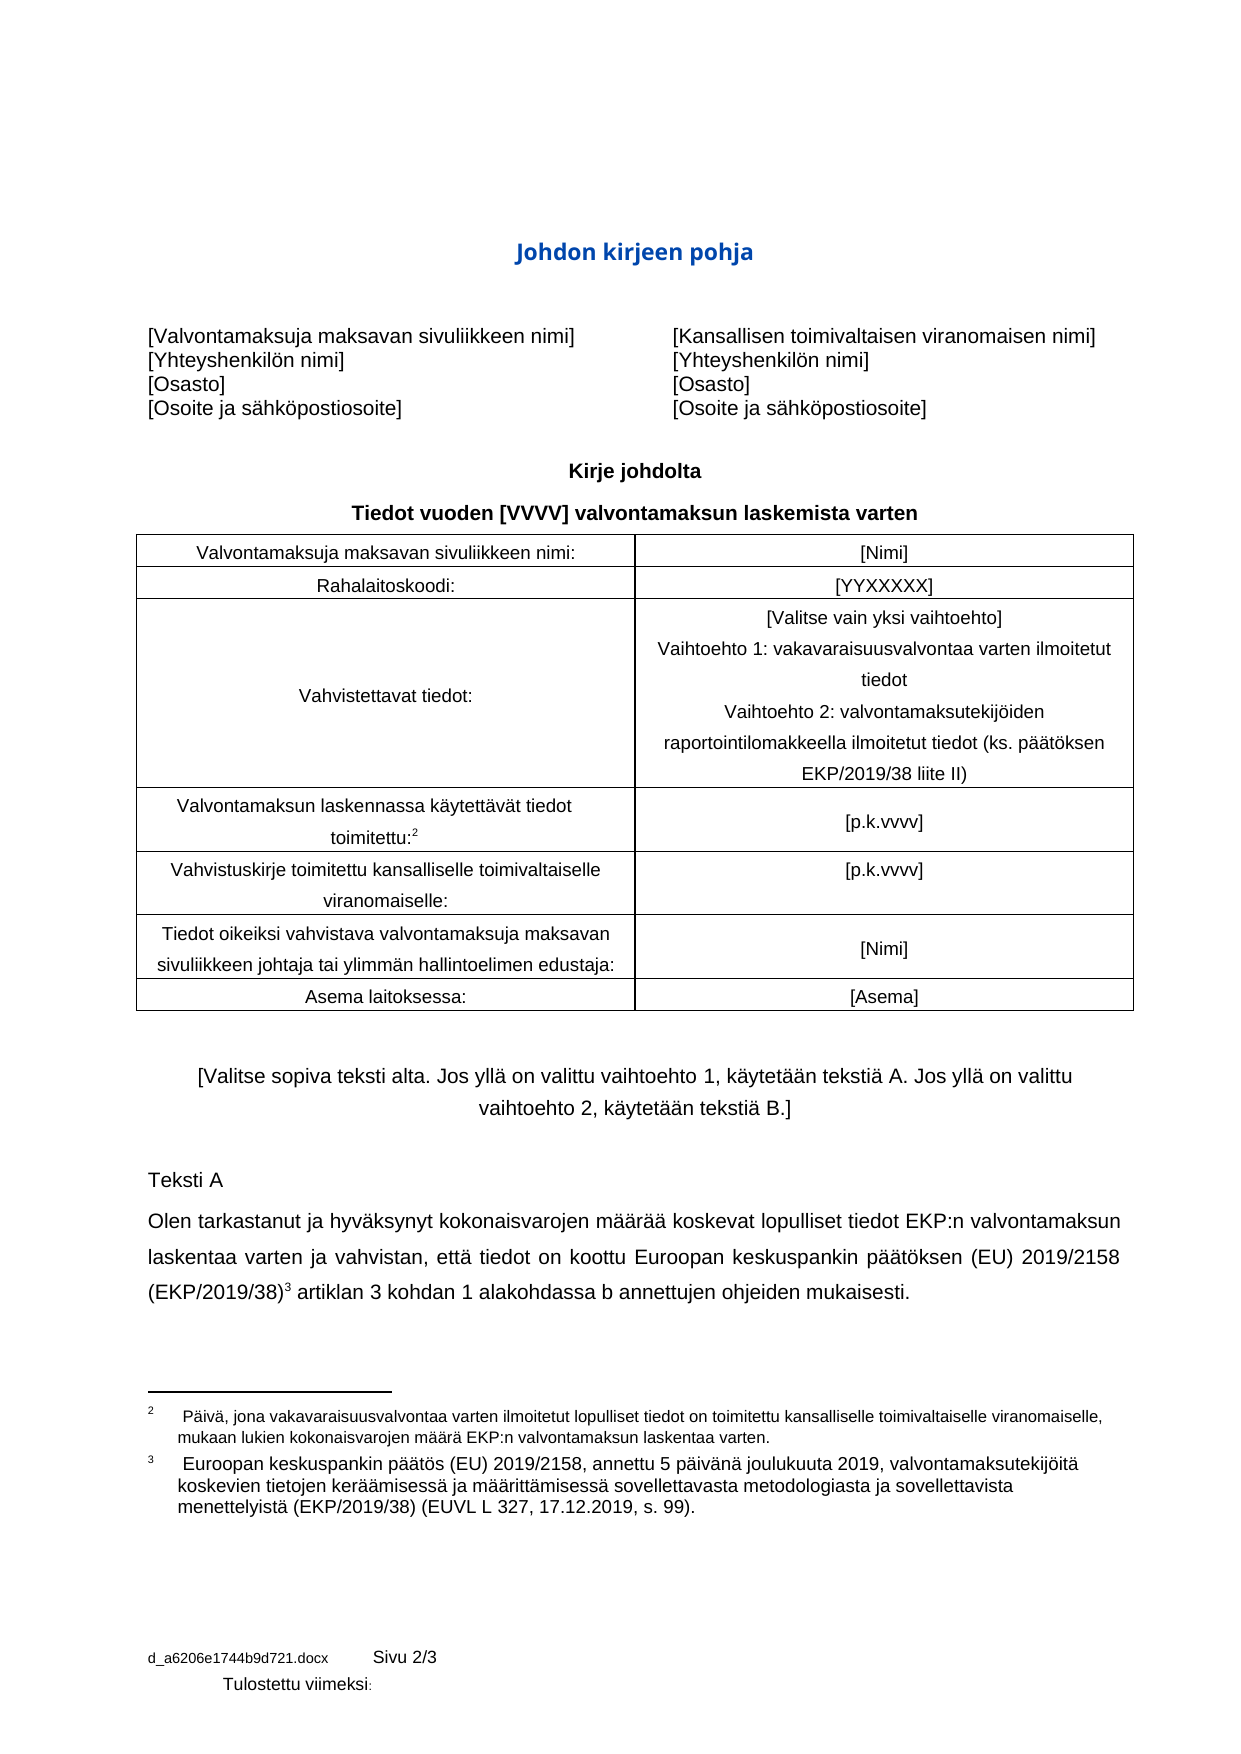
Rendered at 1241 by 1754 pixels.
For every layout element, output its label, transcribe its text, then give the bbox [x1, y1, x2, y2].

text [Valitse sopiva teksti alta. Jos yllä on valittu vaihtoehto 1, käytetään tekstiä A. Jos yllä on valittu vaihtoehto 2, käytetään tekstiä B.] [148, 1059, 1122, 1121]
table_cell [Valitse vain yksi vaihtoehto] Vaihtoehto 1: vakavaraisuusvalvontaa varten ilmoitetut tiedot Vaihtoehto 2: valvontamaksutekijöiden raportointilomakkeella ilmoitetut tiedot (ks. päätöksen EKP/2019/38 liite II) [636, 599, 1133, 787]
text [Osasto] [672, 372, 1122, 396]
table_cell [Asema] [636, 979, 1133, 1010]
text Tiedot vuoden [VVVV] valvontamaksun laskemista varten [148, 492, 1122, 527]
table_cell [137, 788, 634, 851]
table_cell Vahvistettavat tiedot: [137, 599, 634, 787]
text Olen tarkastanut ja hyväksynyt kokonaisvarojen määrää koskevat lopulliset tiedot EKP:n valvontamaksun laskentaa varten ja vahvistan, että tiedot on koottu Euroopan keskuspankin päätöksen (EU) 2019/2158 (EKP/2019/38) artiklan 3 kohdan 1 alakohdassa b annettujen ohjeiden mukaisesti. [148, 1201, 1122, 1307]
table_cell [Nimi] [636, 915, 1133, 978]
text [Osoite ja sähköpostiosoite] [672, 396, 1122, 420]
table_cell Rahalaitoskoodi: [137, 567, 634, 598]
text [Osasto] [148, 372, 597, 396]
text [Kansallisen toimivaltaisen viranomaisen nimi] [672, 324, 1122, 348]
text [Osoite ja sähköpostiosoite] [148, 396, 597, 420]
table_header [Nimi] [636, 535, 1133, 566]
text [Yhteyshenkilön nimi] [148, 348, 597, 372]
table_cell [p.k.vvvv] [636, 852, 1133, 914]
text [Yhteyshenkilön nimi] [672, 348, 1122, 372]
table_cell Tiedot oikeiksi vahvistava valvontamaksuja maksavan sivuliikkeen johtaja tai ylimmän hallintoelimen edustaja: [137, 915, 634, 978]
text Johdon kirjeen pohja [148, 236, 1122, 267]
table_cell [p.k.vvvv] [636, 788, 1133, 851]
table_cell Asema laitoksessa: [137, 979, 634, 1010]
text [Valvontamaksuja maksavan sivuliikkeen nimi] [148, 324, 597, 348]
table_header Valvontamaksuja maksavan sivuliikkeen nimi: [137, 535, 634, 566]
text Teksti A [148, 1159, 1122, 1194]
table_cell [YYXXXXX] [636, 567, 1133, 598]
text Kirje johdolta [148, 450, 1122, 486]
table_cell Vahvistuskirje toimitettu kansalliselle toimivaltaiselle viranomaiselle: [137, 852, 634, 914]
